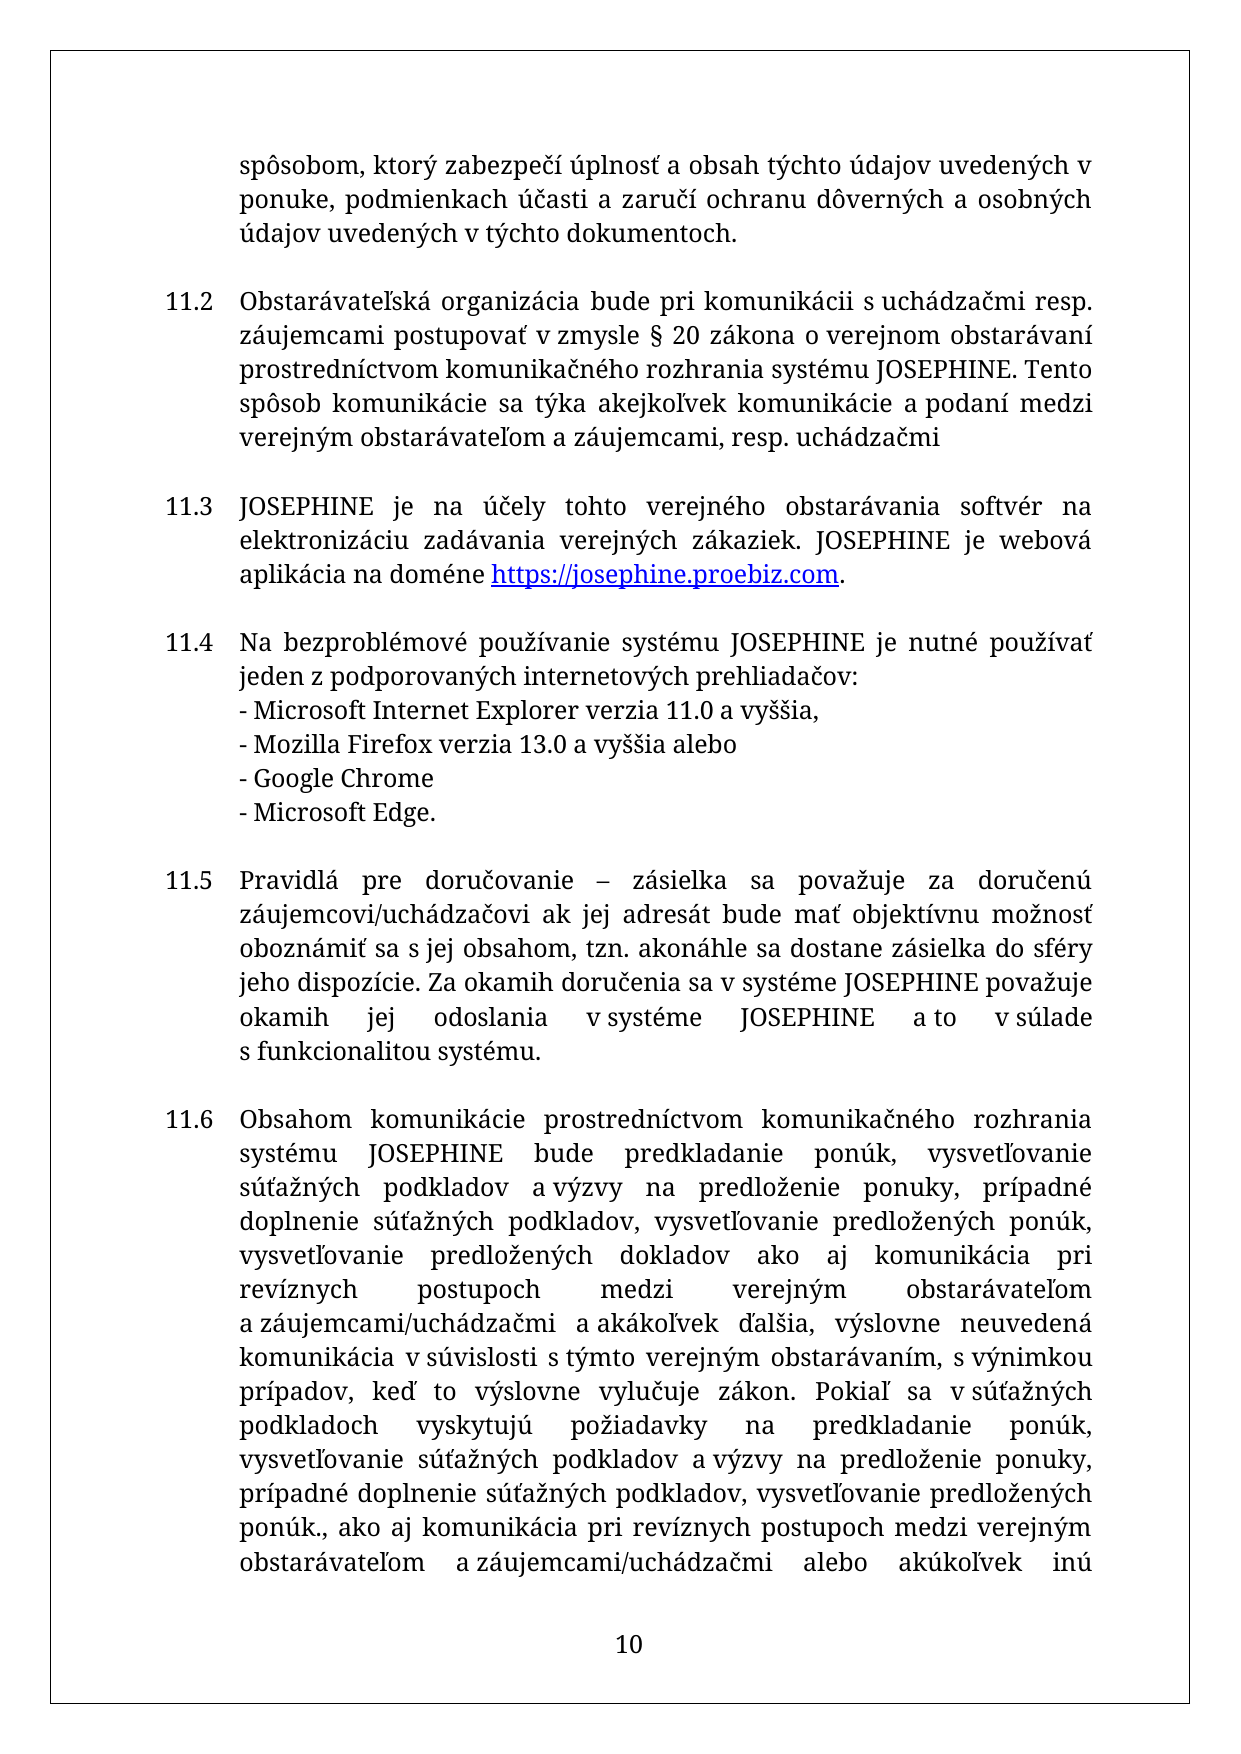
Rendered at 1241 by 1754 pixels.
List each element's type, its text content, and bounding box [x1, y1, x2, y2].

list - Google Chrome [239, 761, 1093, 795]
list Na bezproblémové používanie systému JOSEPHINE je nutné používať jeden z podporovaných internetových prehliadačov: [165, 624, 1093, 693]
list - Microsoft Edge. [239, 795, 1093, 829]
list Obstarávateľská organizácia bude pri komunikácii s uchádzačmi resp. záujemcami postupovať v zmysle § 20 zákona o verejnom obstarávaní prostredníctvom komunikačného rozhrania systému JOSEPHINE. Tento spôsob komunikácie sa týka akejkoľvek komunikácie a podaní medzi verejným obstarávateľom a záujemcami, resp. uchádzačmi [165, 284, 1093, 454]
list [165, 1101, 1093, 1578]
list JOSEPHINE je na účely tohto verejného obstarávania softvér na elektronizáciu zadávania verejných zákaziek. JOSEPHINE je webová aplikácia na doméne https://josephine.proebiz.com. [165, 488, 1093, 590]
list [165, 148, 1093, 250]
list - Mozilla Firefox verzia 13.0 a vyššia alebo [239, 727, 1093, 761]
list Pravidlá pre doručovanie – zásielka sa považuje za doručenú záujemcovi/uchádzačovi ak jej adresát bude mať objektívnu možnosť oboznámiť sa s jej obsahom, tzn. akonáhle sa dostane zásielka do sféry jeho dispozície. Za okamih doručenia sa v systéme JOSEPHINE považuje okamih jej odoslania v systéme JOSEPHINE a to v súlade s funkcionalitou systému. [165, 863, 1093, 1067]
list - Microsoft Internet Explorer verzia 11.0 a vyššia, [239, 693, 1093, 727]
